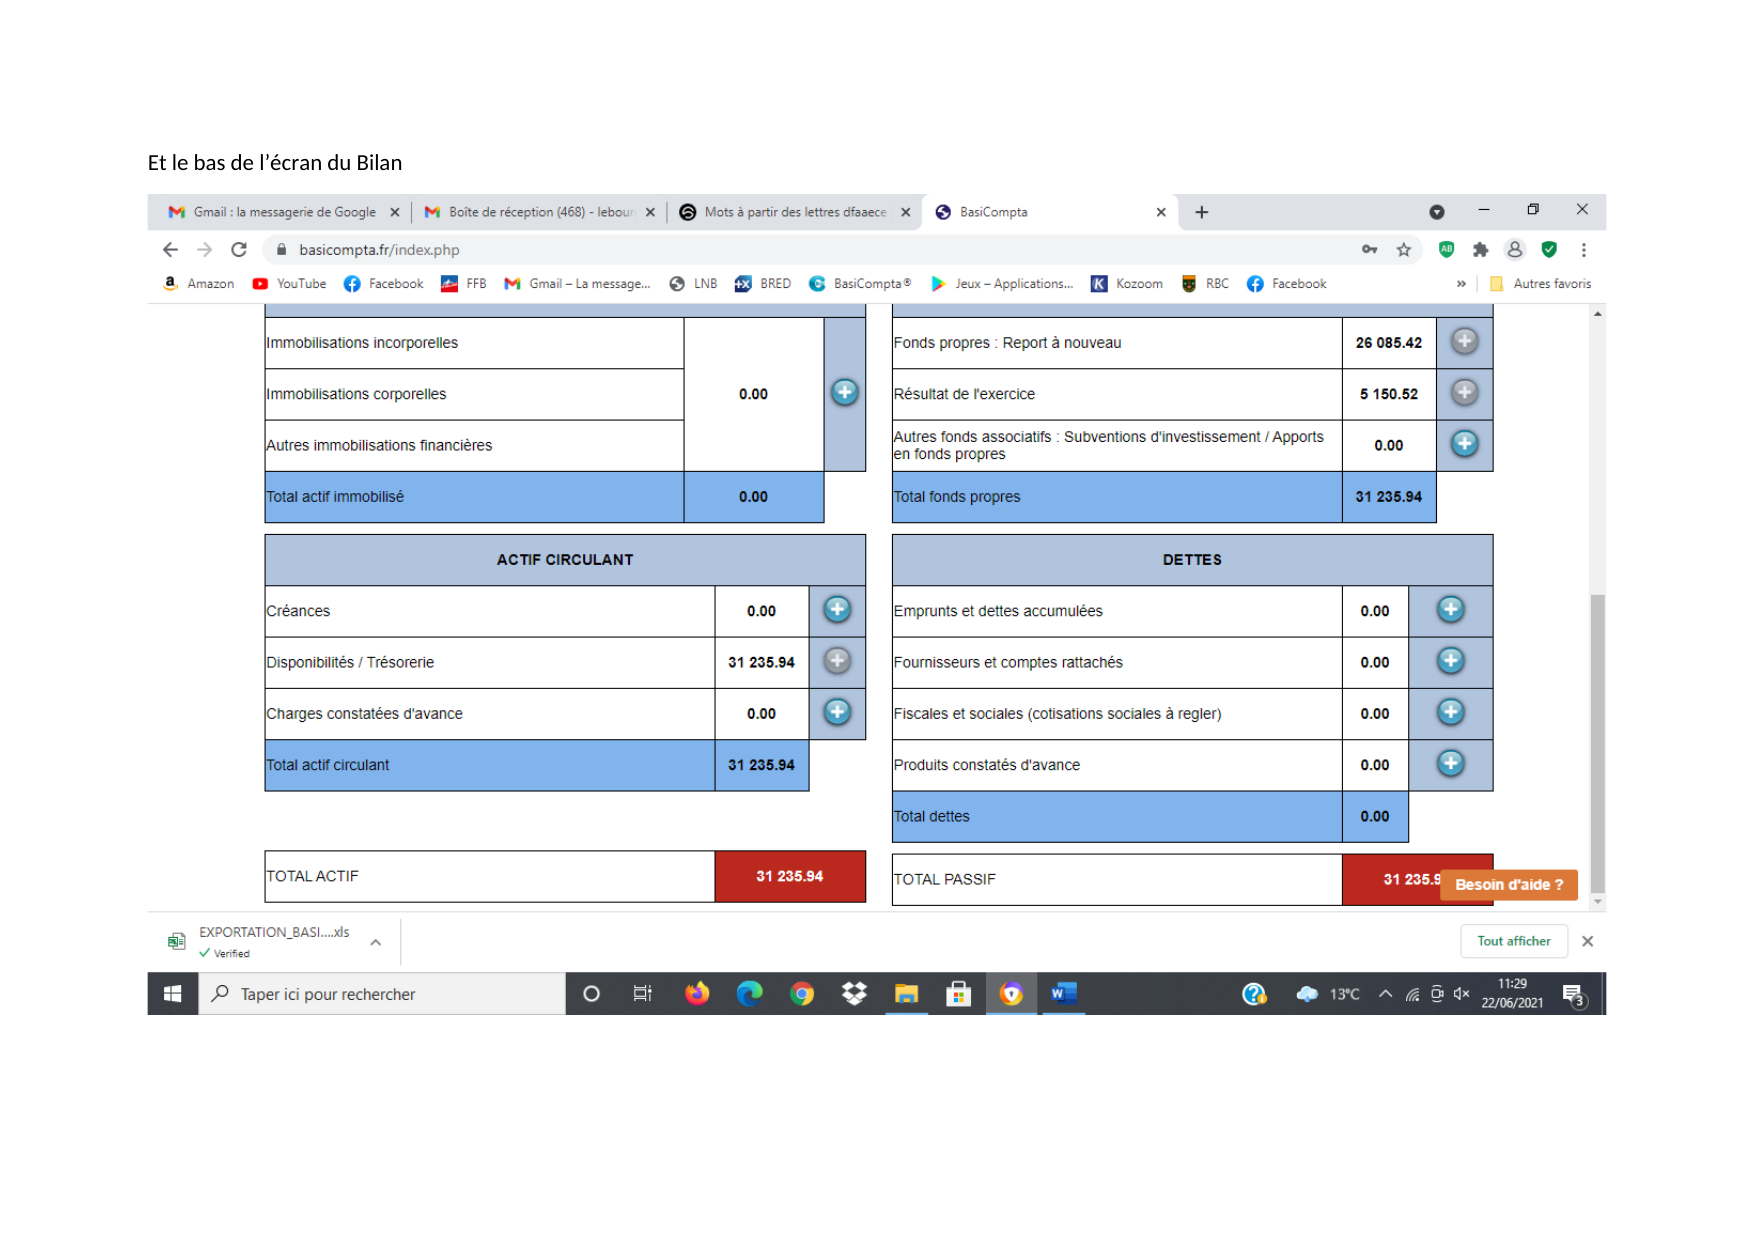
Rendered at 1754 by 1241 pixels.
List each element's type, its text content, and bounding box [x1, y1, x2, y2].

text Et le bas de l’écran du Bilan [148, 148, 1606, 176]
picture [147, 194, 1607, 1015]
